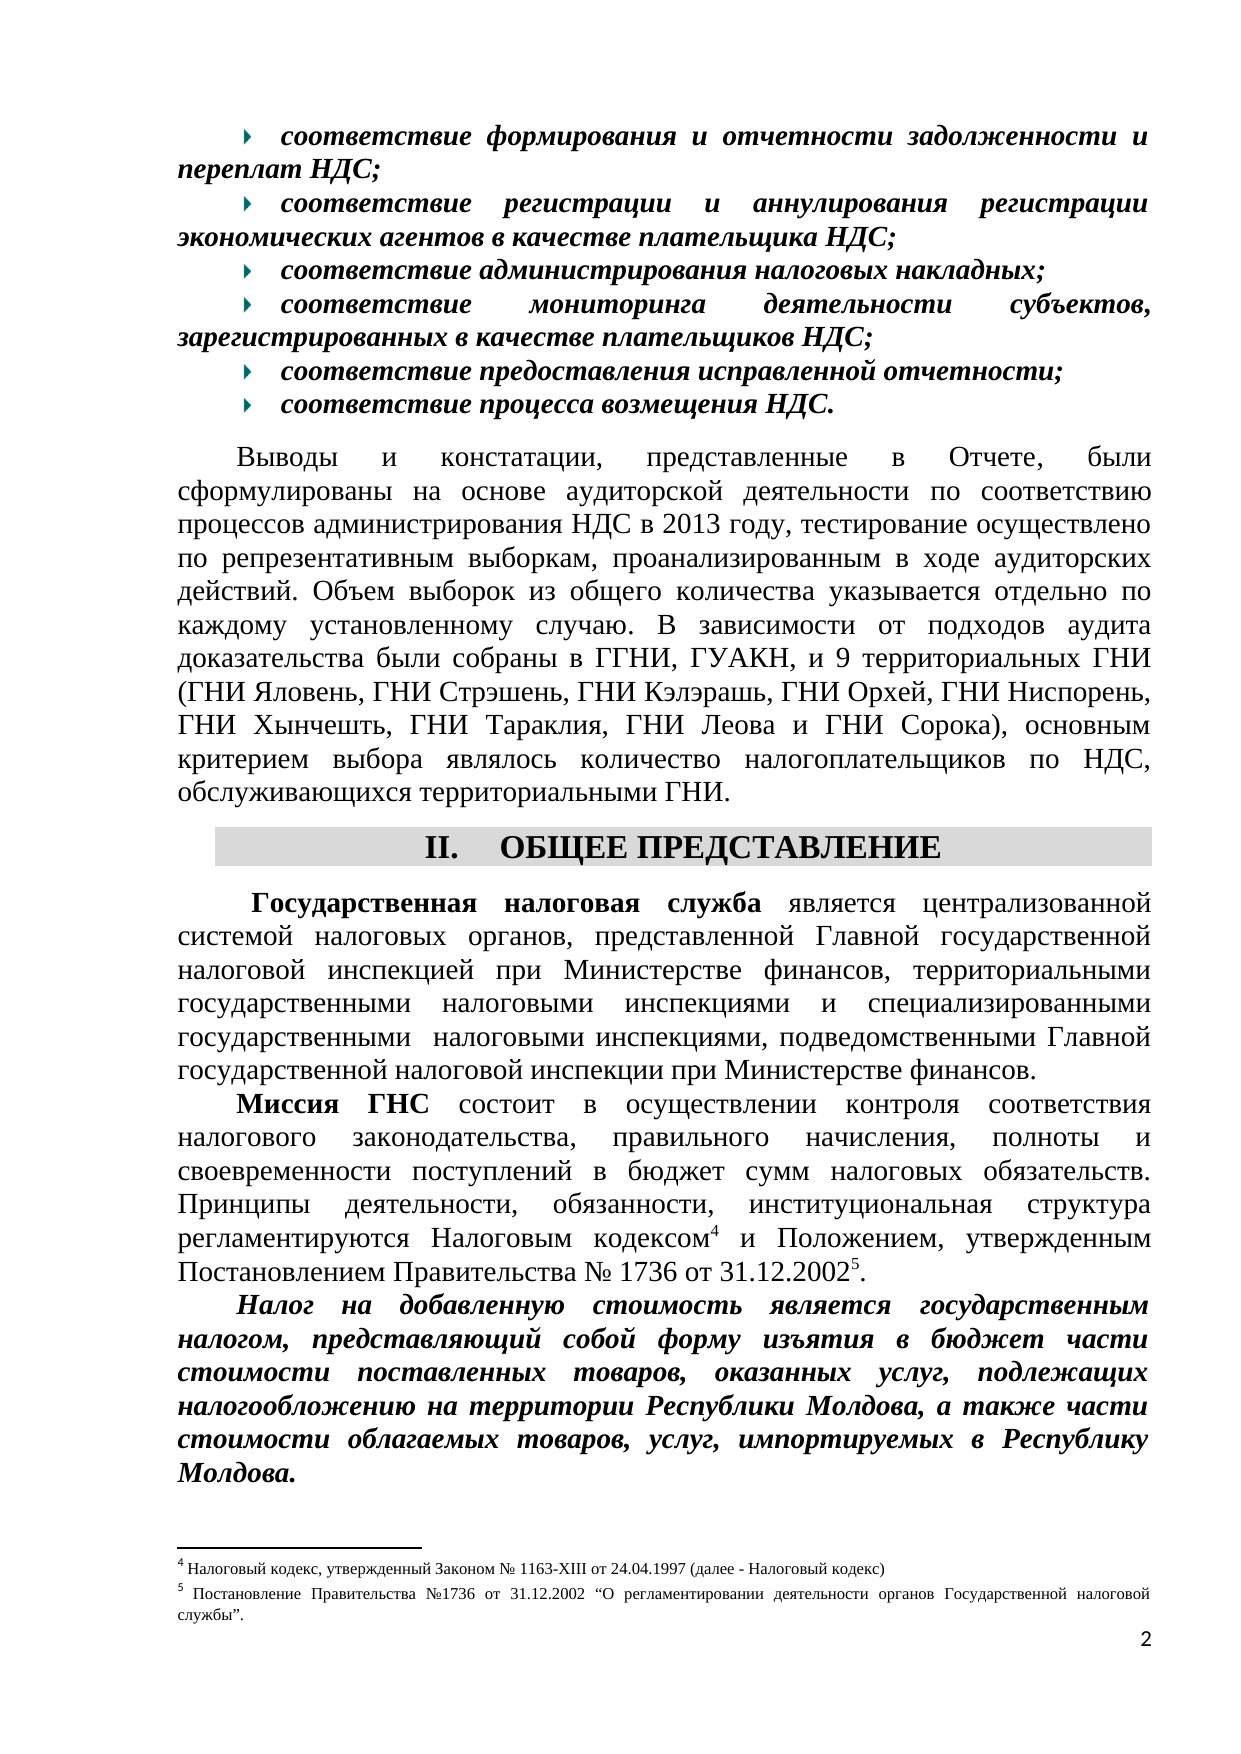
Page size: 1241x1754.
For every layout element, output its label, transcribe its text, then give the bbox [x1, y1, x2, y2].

list соответствие формирования и отчетности задолженности и переплат НДС; [177, 118, 1152, 185]
picture [237, 263, 254, 280]
list соответствие предоставления исправленной отчетности; [177, 353, 1152, 386]
text Выводы и констатации, представленные в Отчете, были сформулированы на основе аудиторской деятельности по соответствию процессов администрирования НДС в 2013 году, тестирование осуществлено по репрезентативным выборкам, проанализированным в ходе аудиторских действий. Объем выборок из общего количества указывается отдельно по каждому установленному случаю. В зависимости от подходов аудита доказательства были собраны в ГГНИ, ГУАКН, и 9 территориальных ГНИ (ГНИ Яловень, ГНИ Стрэшень, ГНИ Кэлэрашь, ГНИ Орхей, ГНИ Ниспорень, ГНИ Хынчешть, ГНИ Тараклия, ГНИ Леова и ГНИ Сорока), основным критерием выбора являлось количество налогоплательщиков по НДС, обслуживающихся территориальными ГНИ. [177, 439, 1152, 808]
picture [237, 397, 254, 414]
text Миссия ГНС состоит в осуществлении контроля соответствия налогового законодательства, правильного начисления, полноты и своевременности поступлений в бюджет сумм налоговых обязательств. Принципы деятельности, обязанности, институциональная структура регламентируются Налоговым кодексом и Положением, утвержденным Постановлением Правительства № 1736 от 31.12.2002. [177, 1086, 1152, 1287]
text Государственная налоговая служба является централизованной системой налоговых органов, представленной Главной государственной налоговой инспекцией при Министерстве финансов, территориальными государственными налоговыми инспекциями и специализированными государственными налоговыми инспекциями, подведомственными Главной государственной налоговой инспекции при Министерстве финансов. [177, 885, 1152, 1086]
picture [237, 195, 254, 213]
subtitle ОБЩЕЕ ПРЕДСТАВЛЕНИЕ [215, 827, 1152, 866]
list соответствие регистрации и аннулирования регистрации экономических агентов в качестве плательщика НДС; [177, 185, 1152, 252]
list соответствие администрирования налоговых накладных; [177, 252, 1152, 286]
picture [237, 363, 254, 381]
list соответствие процесса возмещения НДС. [177, 386, 1152, 420]
list соответствие мониторинга деятельности субъектов, зарегистрированных в качестве плательщиков НДС; [177, 286, 1152, 353]
picture [237, 128, 254, 146]
picture [237, 296, 254, 314]
text Налог на добавленную стоимость является государственным налогом, представляющий собой форму изъятия в бюджет части стоимости поставленных товаров, оказанных услуг, подлежащих налогообложению на территории Республики Молдова, а также части стоимости облагаемых товаров, услуг, импортируемых в Республику Молдова. [177, 1287, 1152, 1488]
